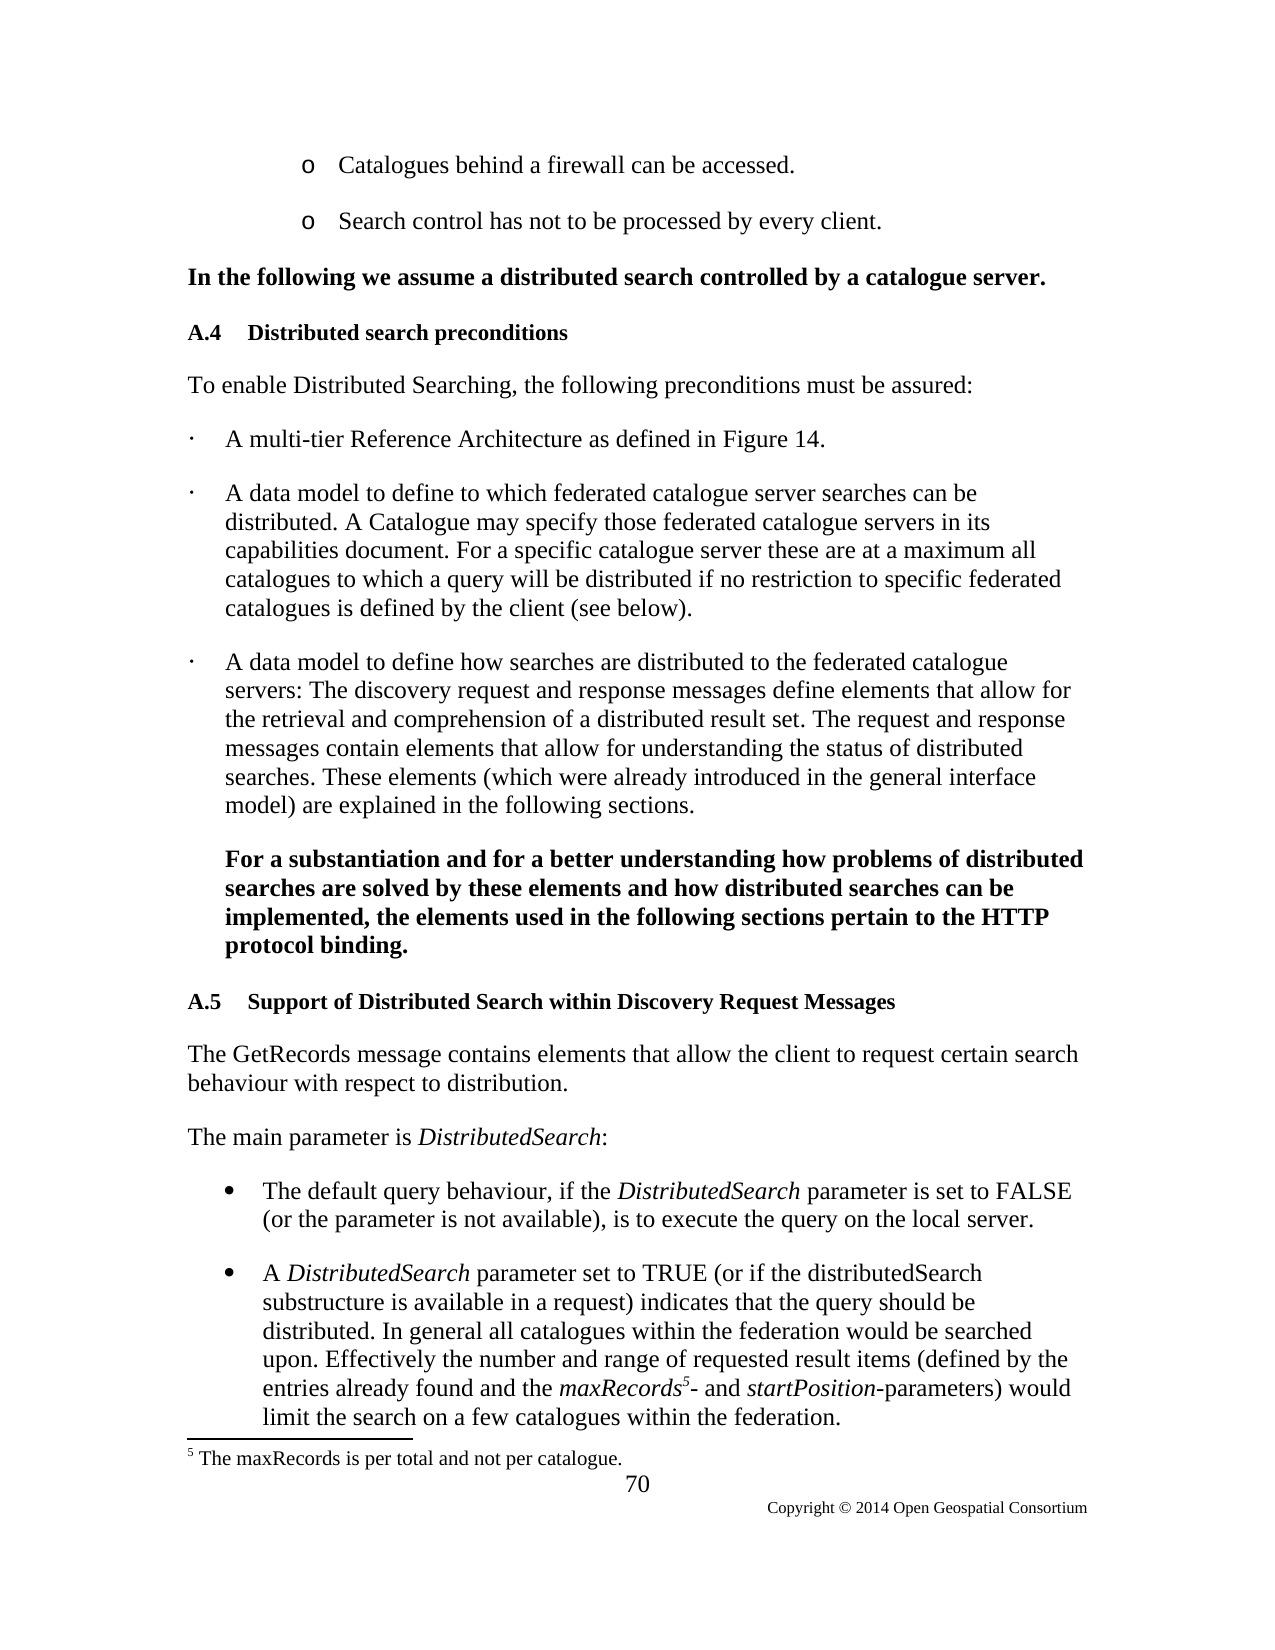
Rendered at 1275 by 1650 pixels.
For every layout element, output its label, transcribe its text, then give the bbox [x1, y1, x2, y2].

list For a substantiation and for a better understanding how problems of distributed searches are solved by these elements and how distributed searches can be implemented, the elements used in the following sections pertain to the HTTP protocol binding. [225, 844, 1087, 959]
text The main parameter is DistributedSearch: [187, 1122, 1087, 1151]
text The GetRecords message contains elements that allow the client to request certain search behaviour with respect to distribution. [187, 1039, 1087, 1097]
list Catalogues behind a firewall can be accessed. [301, 150, 1087, 181]
text Distributed search preconditions [187, 319, 1087, 346]
list The default query behaviour, if the DistributedSearch parameter is set to FALSE (or the parameter is not available), is to execute the query on the local server. [225, 1176, 1087, 1233]
list A DistributedSearch parameter set to TRUE (or if the distributedSearch substructure is available in a request) indicates that the query should be distributed. In general all catalogues within the federation would be searched upon. Effectively the number and range of requested result items (defined by the entries already found and the maxRecords- and startPosition-parameters) would limit the search on a few catalogues within the federation. [225, 1258, 1087, 1431]
list A data model to define to which federated catalogue server searches can be distributed. A Catalogue may specify those federated catalogue servers in its capabilities document. For a specific catalogue server these are at a maximum all catalogues to which a query will be distributed if no restriction to specific federated catalogues is defined by the client (see below). [187, 478, 1087, 622]
list A data model to define how searches are distributed to the federated catalogue servers: The discovery request and response messages define elements that allow for the retrieval and comprehension of a distributed result set. The request and response messages contain elements that allow for understanding the status of distributed searches. These elements (which were already introduced in the general interface model) are explained in the following sections. [187, 647, 1087, 819]
list Search control has not to be processed by every client. [301, 206, 1087, 237]
list A multi-tier Reference Architecture as defined in Figure 14. [187, 424, 1087, 453]
text Support of Distributed Search within Discovery Request Messages [187, 988, 1087, 1014]
text To enable Distributed Searching, the following preconditions must be assured: [187, 371, 1087, 399]
text In the following we assume a distributed search controlled by a catalogue server. [187, 262, 1087, 290]
